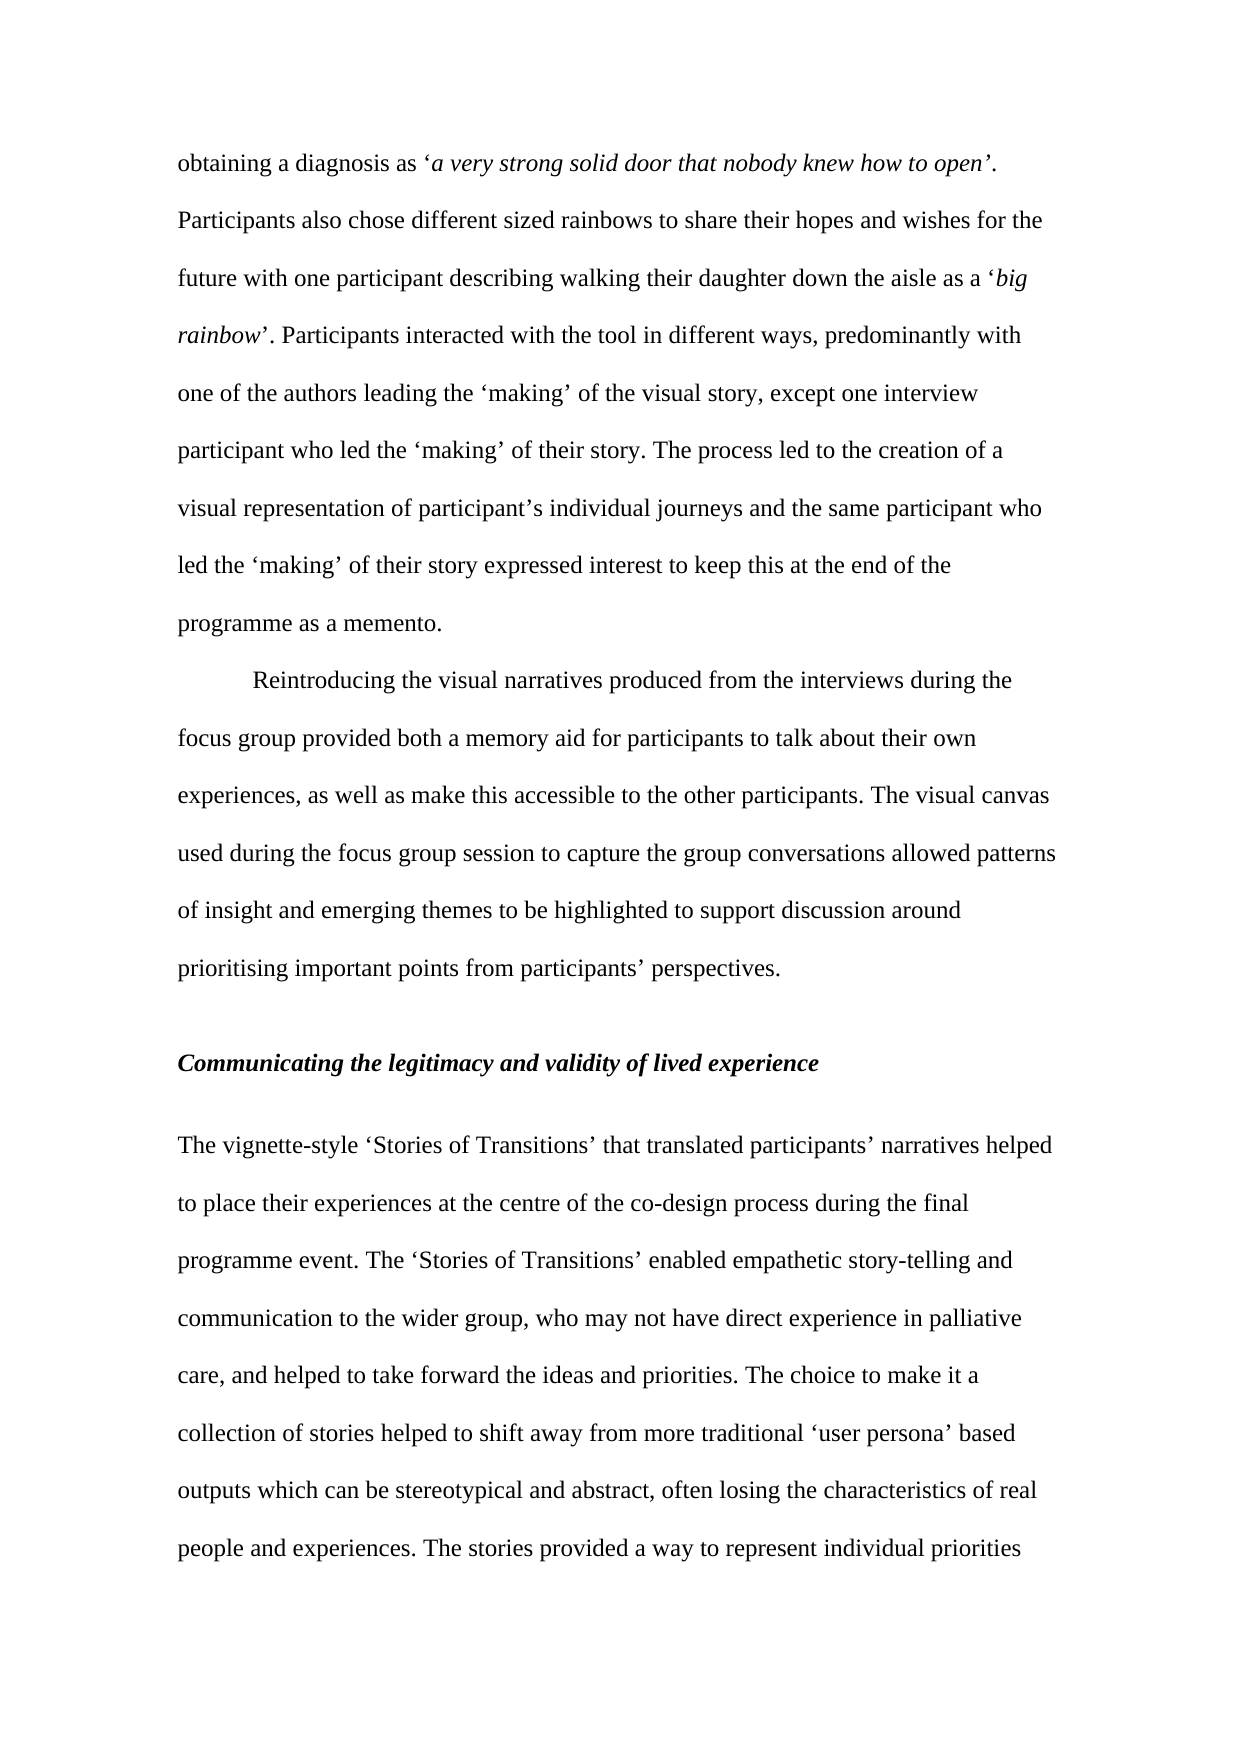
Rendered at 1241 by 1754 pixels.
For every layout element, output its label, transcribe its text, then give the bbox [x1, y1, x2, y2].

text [177, 148, 1063, 636]
subtitle Communicating the legitimacy and validity of lived experience [177, 1048, 1004, 1076]
text Reintroducing the visual narratives produced from the interviews during the focus group provided both a memory aid for participants to talk about their own experiences, as well as make this accessible to the other participants. The visual canvas used during the focus group session to capture the group conversations allowed patterns of insight and emerging themes to be highlighted to support discussion around prioritising important points from participants’ perspectives. [177, 665, 1063, 981]
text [177, 1130, 1063, 1561]
